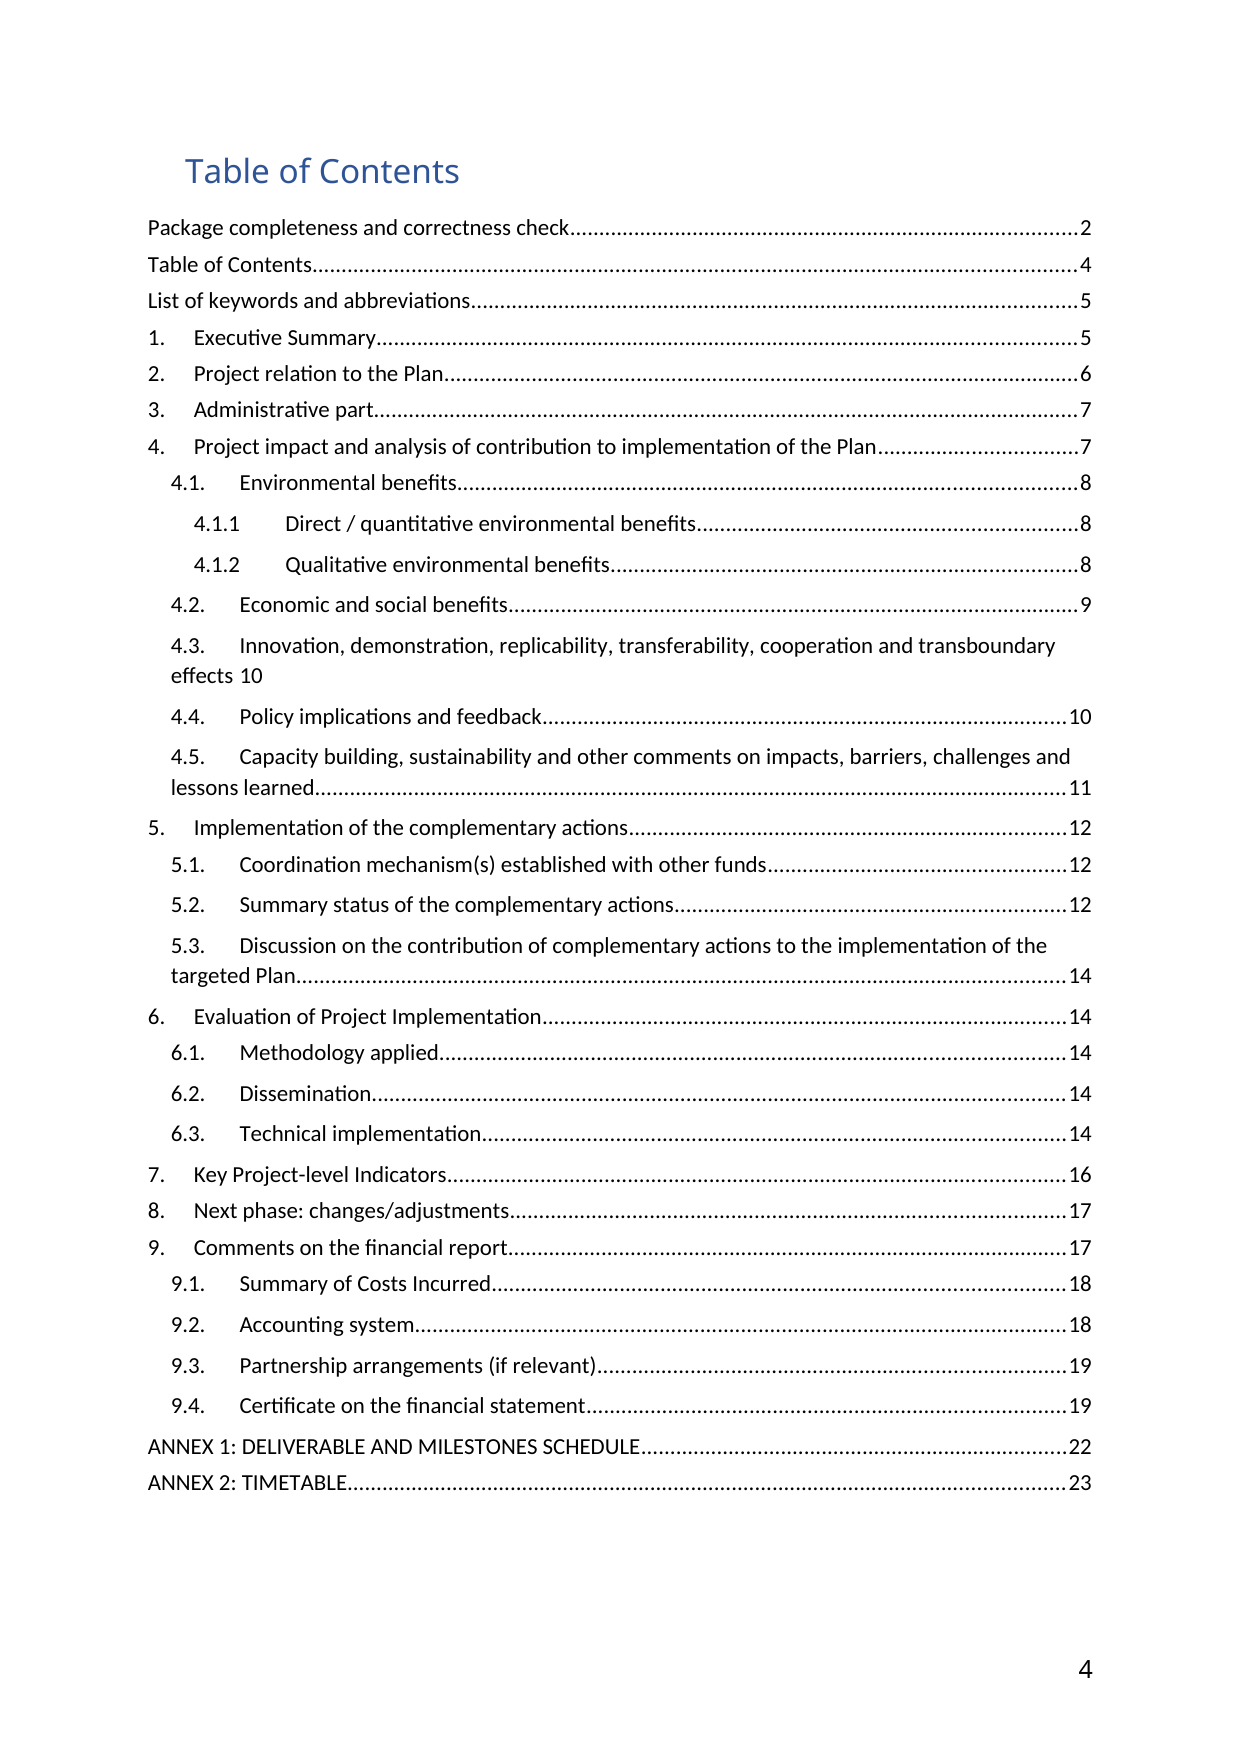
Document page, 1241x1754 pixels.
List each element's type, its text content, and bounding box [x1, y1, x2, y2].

text 4.5. Capacity building, sustainability and other comments on impacts, barriers, challenges and lessons learned 11 [171, 742, 1093, 801]
text 9.1. Summary of Costs Incurred 18 [171, 1269, 1093, 1297]
text ANNEX 2: TIMETABLE 23 [148, 1468, 1093, 1496]
text 6.1. Methodology applied 14 [171, 1038, 1093, 1066]
text ANNEX 1: DELIVERABLE AND MILESTONES SCHEDULE 22 [148, 1432, 1093, 1460]
text 6.3. Technical implementation 14 [171, 1119, 1093, 1147]
text Package completeness and correctness check 2 [148, 213, 1093, 241]
text 4. Project impact and analysis of contribution to implementation of the Plan 7 [148, 432, 1093, 460]
text 6. Evaluation of Project Implementation 14 [148, 1002, 1093, 1030]
text 5.1. Coordination mechanism(s) established with other funds 12 [171, 850, 1093, 878]
text 9.4. Certificate on the financial statement 19 [171, 1391, 1093, 1419]
text 3. Administrative part 7 [148, 396, 1093, 423]
text 4.4. Policy implications and feedback 10 [171, 702, 1093, 730]
text 4.1.2 Qualitative environmental benefits 8 [193, 550, 1093, 578]
text 5.3. Discussion on the contribution of complementary actions to the implementation of the targeted Plan 14 [171, 931, 1093, 989]
text 4.2. Economic and social benefits 9 [171, 590, 1093, 618]
text 4.3. Innovation, demonstration, replicability, transferability, cooperation and transboundary effects 10 [171, 631, 1093, 689]
text 4.1.1 Direct / quantitative environmental benefits 8 [193, 509, 1093, 537]
subtitle Table of Contents [185, 148, 1093, 193]
text 5. Implementation of the complementary actions 12 [148, 813, 1093, 841]
text 9.2. Accounting system 18 [171, 1310, 1093, 1338]
text 7. Key Project-level Indicators 16 [148, 1160, 1093, 1188]
text 8. Next phase: changes/adjustments 17 [148, 1197, 1093, 1224]
text Table of Contents 4 [148, 250, 1093, 278]
text 1. Executive Summary 5 [148, 323, 1093, 351]
text 9.3. Partnership arrangements (if relevant) 19 [171, 1351, 1093, 1379]
text 5.2. Summary status of the complementary actions 12 [171, 890, 1093, 918]
text 9. Comments on the financial report 17 [148, 1233, 1093, 1261]
text 4.1. Environmental benefits 8 [171, 468, 1093, 496]
text 2. Project relation to the Plan 6 [148, 359, 1093, 387]
text 6.2. Dissemination 14 [171, 1079, 1093, 1107]
text List of keywords and abbreviations 5 [148, 286, 1093, 314]
